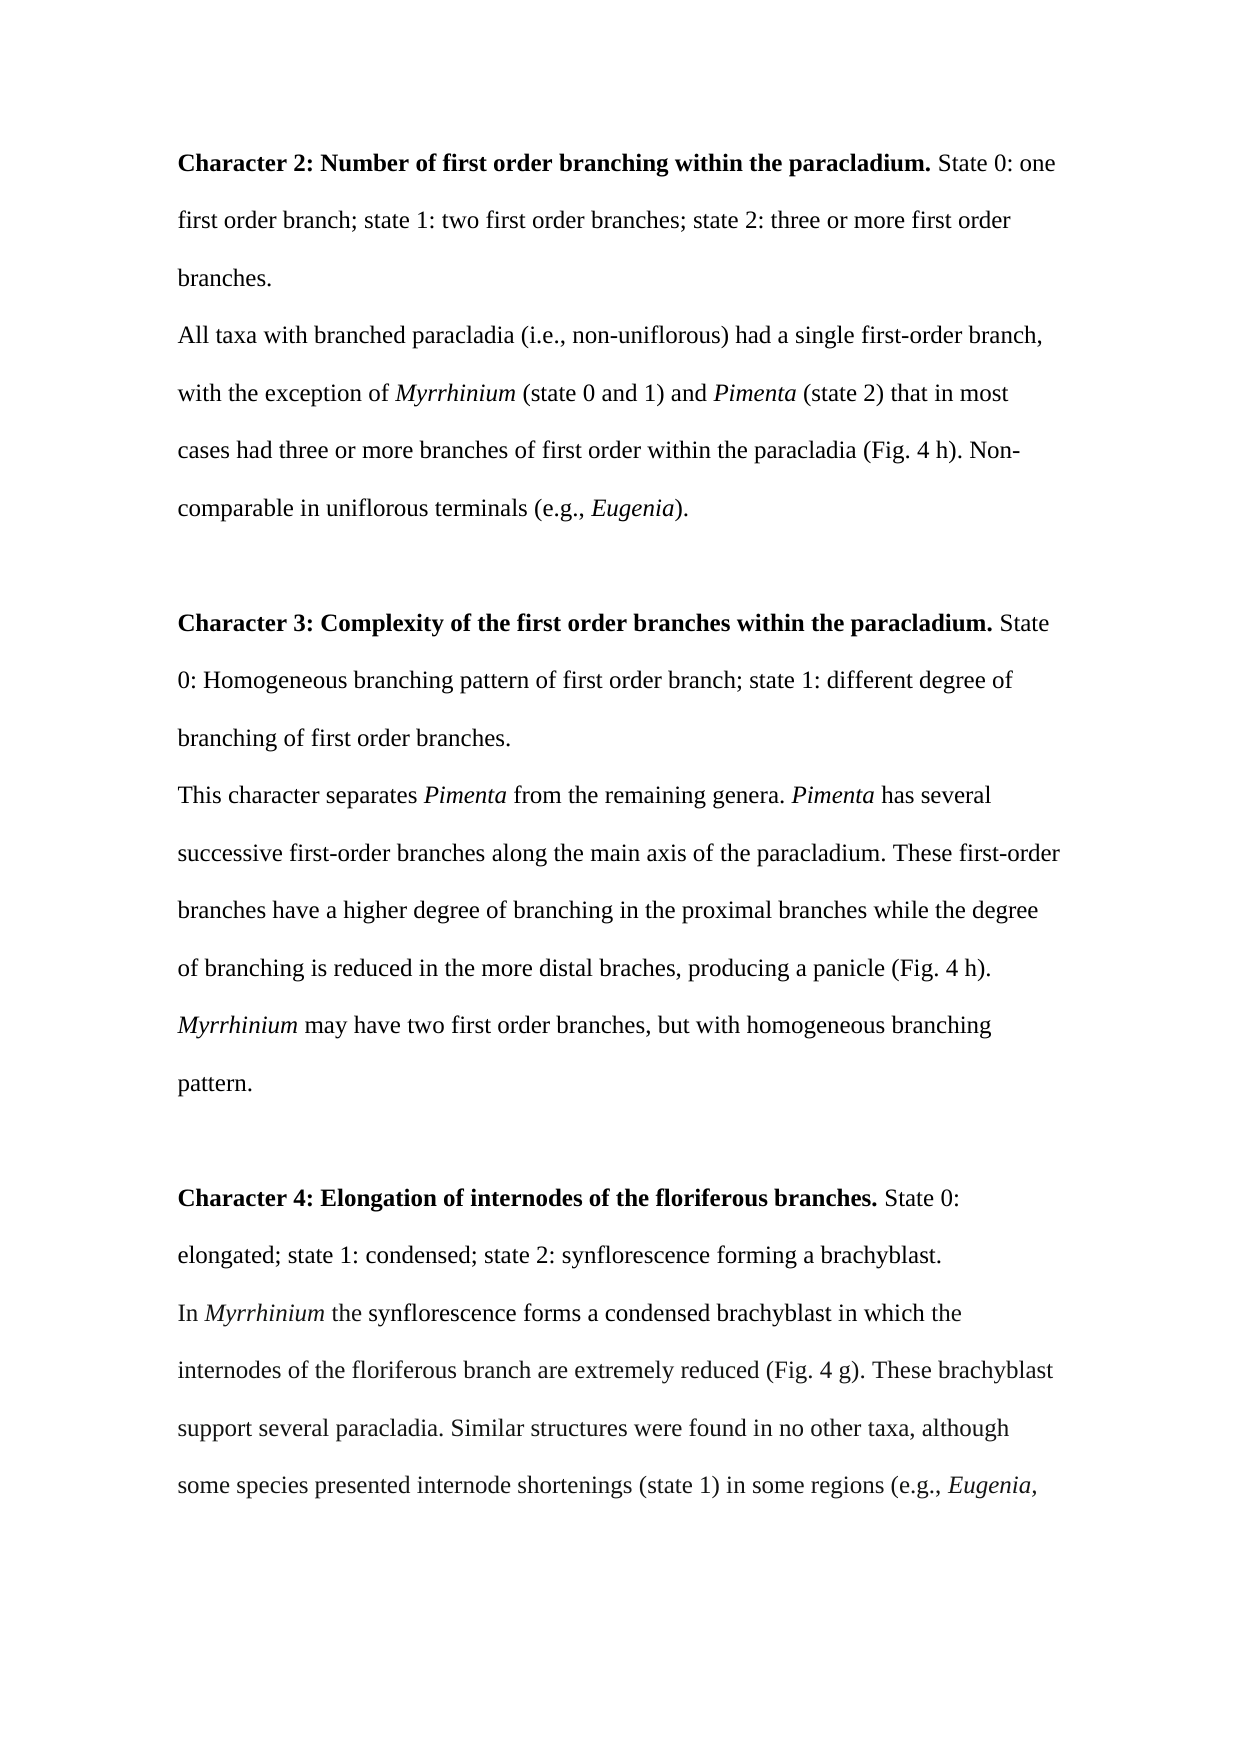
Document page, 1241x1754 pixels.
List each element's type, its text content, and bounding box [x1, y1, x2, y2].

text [177, 1298, 1063, 1499]
text Character 4: Elongation of internodes of the floriferous branches. State 0: elongated; state 1: condensed; state 2: synflorescence forming a brachyblast. [177, 1183, 1063, 1269]
text All taxa with branched paracladia (i.e., non-uniflorous) had a single first-order branch, with the exception of Myrrhinium (state 0 and 1) and Pimenta (state 2) that in most cases had three or more branches of first order within the paracladia (Fig. 4 h). Non-comparable in uniflorous terminals (e.g., Eugenia). [177, 320, 1063, 521]
text This character separates Pimenta from the remaining genera. Pimenta has several successive first-order branches along the main axis of the paracladium. These first-order branches have a higher degree of branching in the proximal branches while the degree of branching is reduced in the more distal braches, producing a panicle (Fig. 4 h). Myrrhinium may have two first order branches, but with homogeneous branching pattern. [177, 780, 1063, 1096]
text Character 3: Complexity of the first order branches within the paracladium. State 0: Homogeneous branching pattern of first order branch; state 1: different degree of branching of first order branches. [177, 608, 1063, 751]
text Character 2: Number of first order branching within the paracladium. State 0: one first order branch; state 1: two first order branches; state 2: three or more first order branches. [177, 148, 1063, 291]
